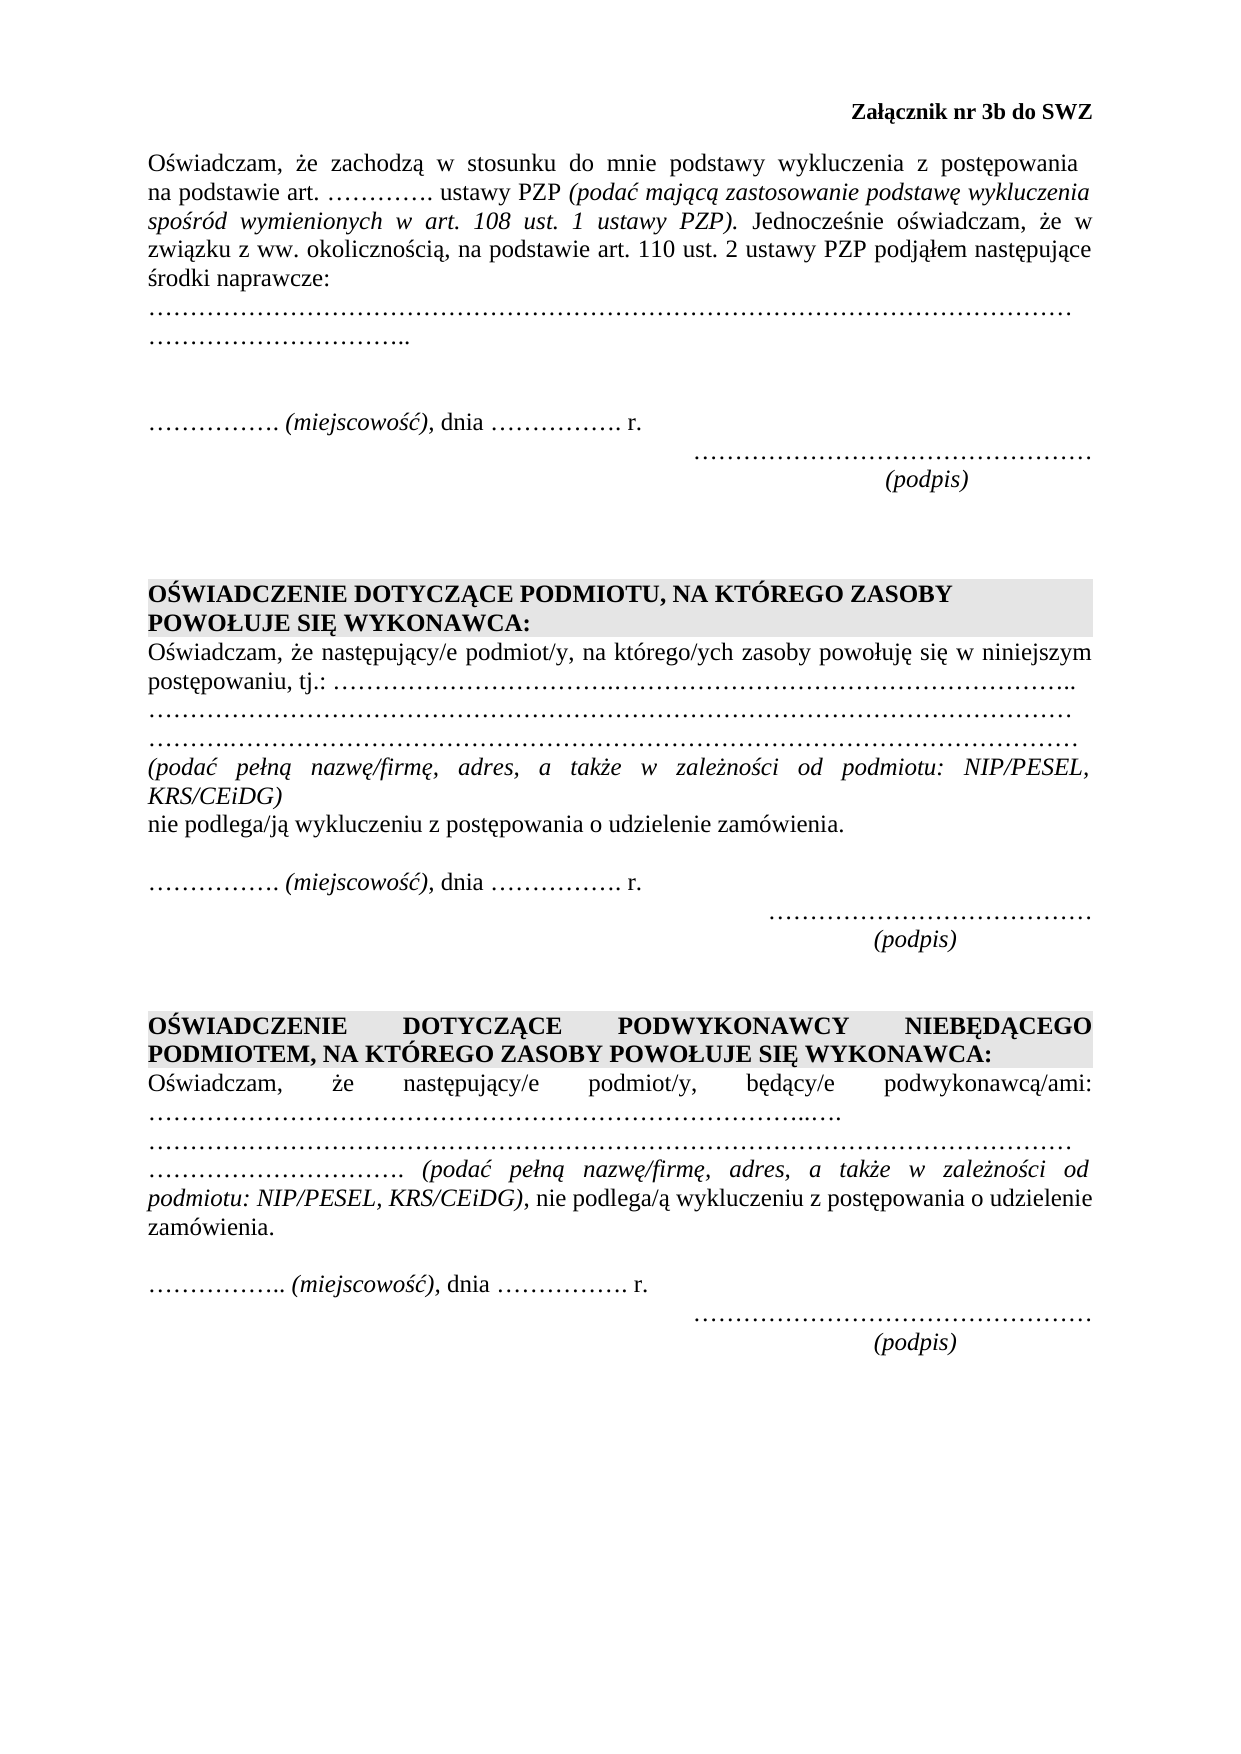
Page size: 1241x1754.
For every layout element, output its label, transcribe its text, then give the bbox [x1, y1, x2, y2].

text Oświadczam, że następujący/e podmiot/y, na którego/ych zasoby powołuję się w niniejszym postępowaniu, tj.: …………………………….……………………………………………….. [148, 637, 1093, 694]
text ………………………………… [148, 896, 1093, 924]
text OŚWIADCZENIE DOTYCZĄCE PODMIOTU, NA KTÓREGO ZASOBY POWOŁUJE SIĘ WYKONAWCA: [148, 579, 1093, 637]
text ………………………………………………………………………………………………………….………………………………………………………………………………………… (podać pełną nazwę/firmę, adres, a także w zależności od podmiotu: NIP/PESEL, KRS/CEiDG) nie podlega/ją wykluczeniu z postępowania o udzielenie zamówienia. [148, 694, 1093, 838]
text OŚWIADCZENIE DOTYCZĄCE PODWYKONAWCY NIEBĘDĄCEGO PODMIOTEM, NA KTÓREGO ZASOBY POWOŁUJE SIĘ WYKONAWCA: [148, 1011, 1093, 1068]
text ……………. (miejscowość), dnia ……………. r. [148, 407, 1093, 436]
text ……………. (miejscowość), dnia ……………. r. [148, 867, 1093, 896]
text Oświadczam, że następujący/e podmiot/y, będący/e podwykonawcą/ami: ……………………………………………………………………..….……………………………………………………………………………………………………………………………. (podać pełną nazwę/firmę, adres, a także w zależności od podmiotu: NIP/PESEL, KRS/CEiDG), nie podlega/ą wykluczeniu z postępowania o udzielenie zamówienia. [148, 1068, 1093, 1241]
text ………………………………………… [148, 1298, 1093, 1327]
text ………………………………………… [148, 436, 1093, 464]
text …………….. (miejscowość), dnia ……………. r. [148, 1269, 1093, 1298]
text (podpis) [664, 1327, 1093, 1356]
text …………………………………………………………………………………………………………………………….. [148, 292, 1093, 349]
text Oświadczam, że zachodzą w stosunku do mnie podstawy wykluczenia z postępowania na podstawie art. …………. ustawy PZP (podać mającą zastosowanie podstawę wykluczenia spośród wymienionych w art. 108 ust. 1 ustawy PZP). Jednocześnie oświadczam, że w związku z ww. okolicznością, na podstawie art. 110 ust. 2 ustawy PZP podjąłem następujące środki naprawcze: [148, 148, 1093, 292]
text (podpis) [664, 924, 1093, 953]
text (podpis) [811, 464, 1093, 493]
